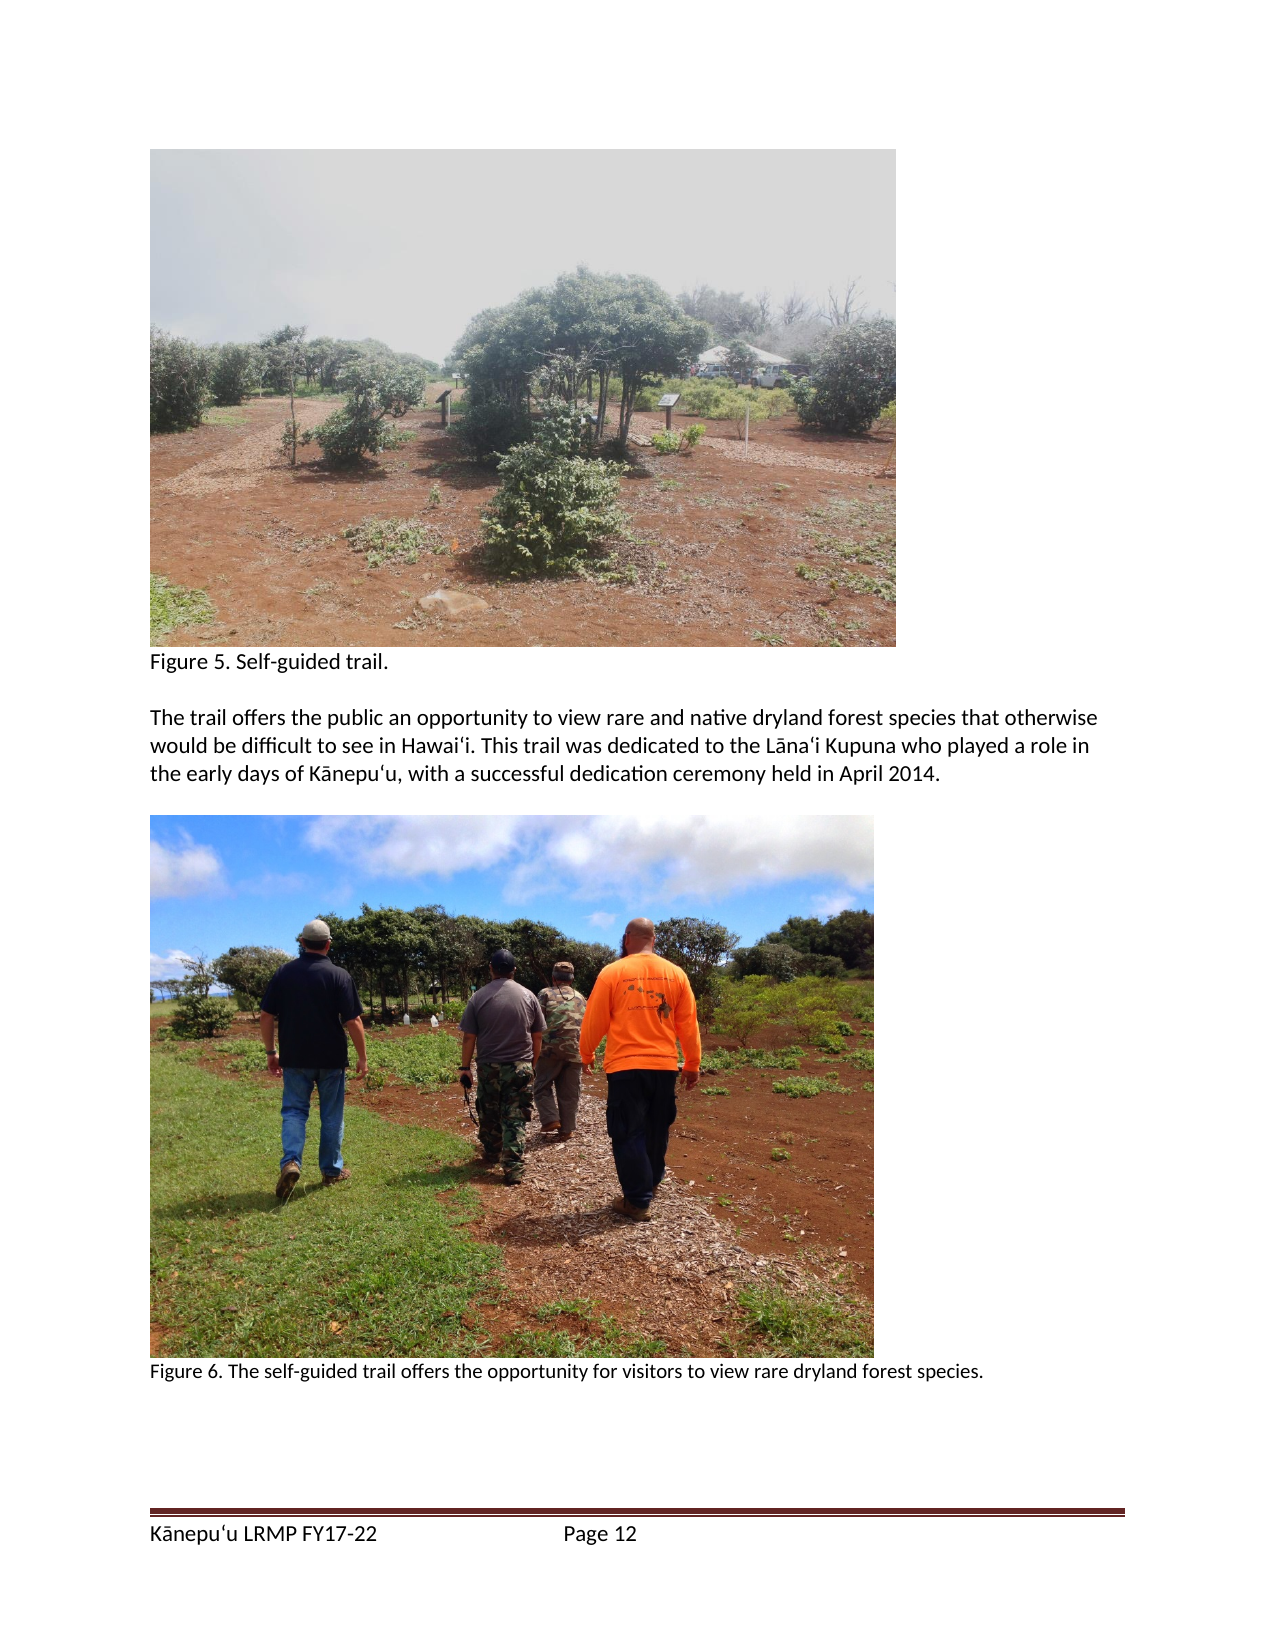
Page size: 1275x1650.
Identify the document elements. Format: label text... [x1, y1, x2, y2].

picture [150, 815, 874, 1358]
text Figure 5. Self-guided trail. [150, 647, 1125, 675]
text Figure 6. The self-guided trail offers the opportunity for visitors to view rare dryland forest species. [150, 1358, 1125, 1383]
picture [150, 149, 896, 647]
text The trail offers the public an opportunity to view rare and native dryland forest species that otherwise would be difficult to see in Hawai‘i. This trail was dedicated to the Lāna‘i Kupuna who played a role in the early days of Kānepu‘u, with a successful dedication ceremony held in April 2014. [150, 703, 1125, 787]
